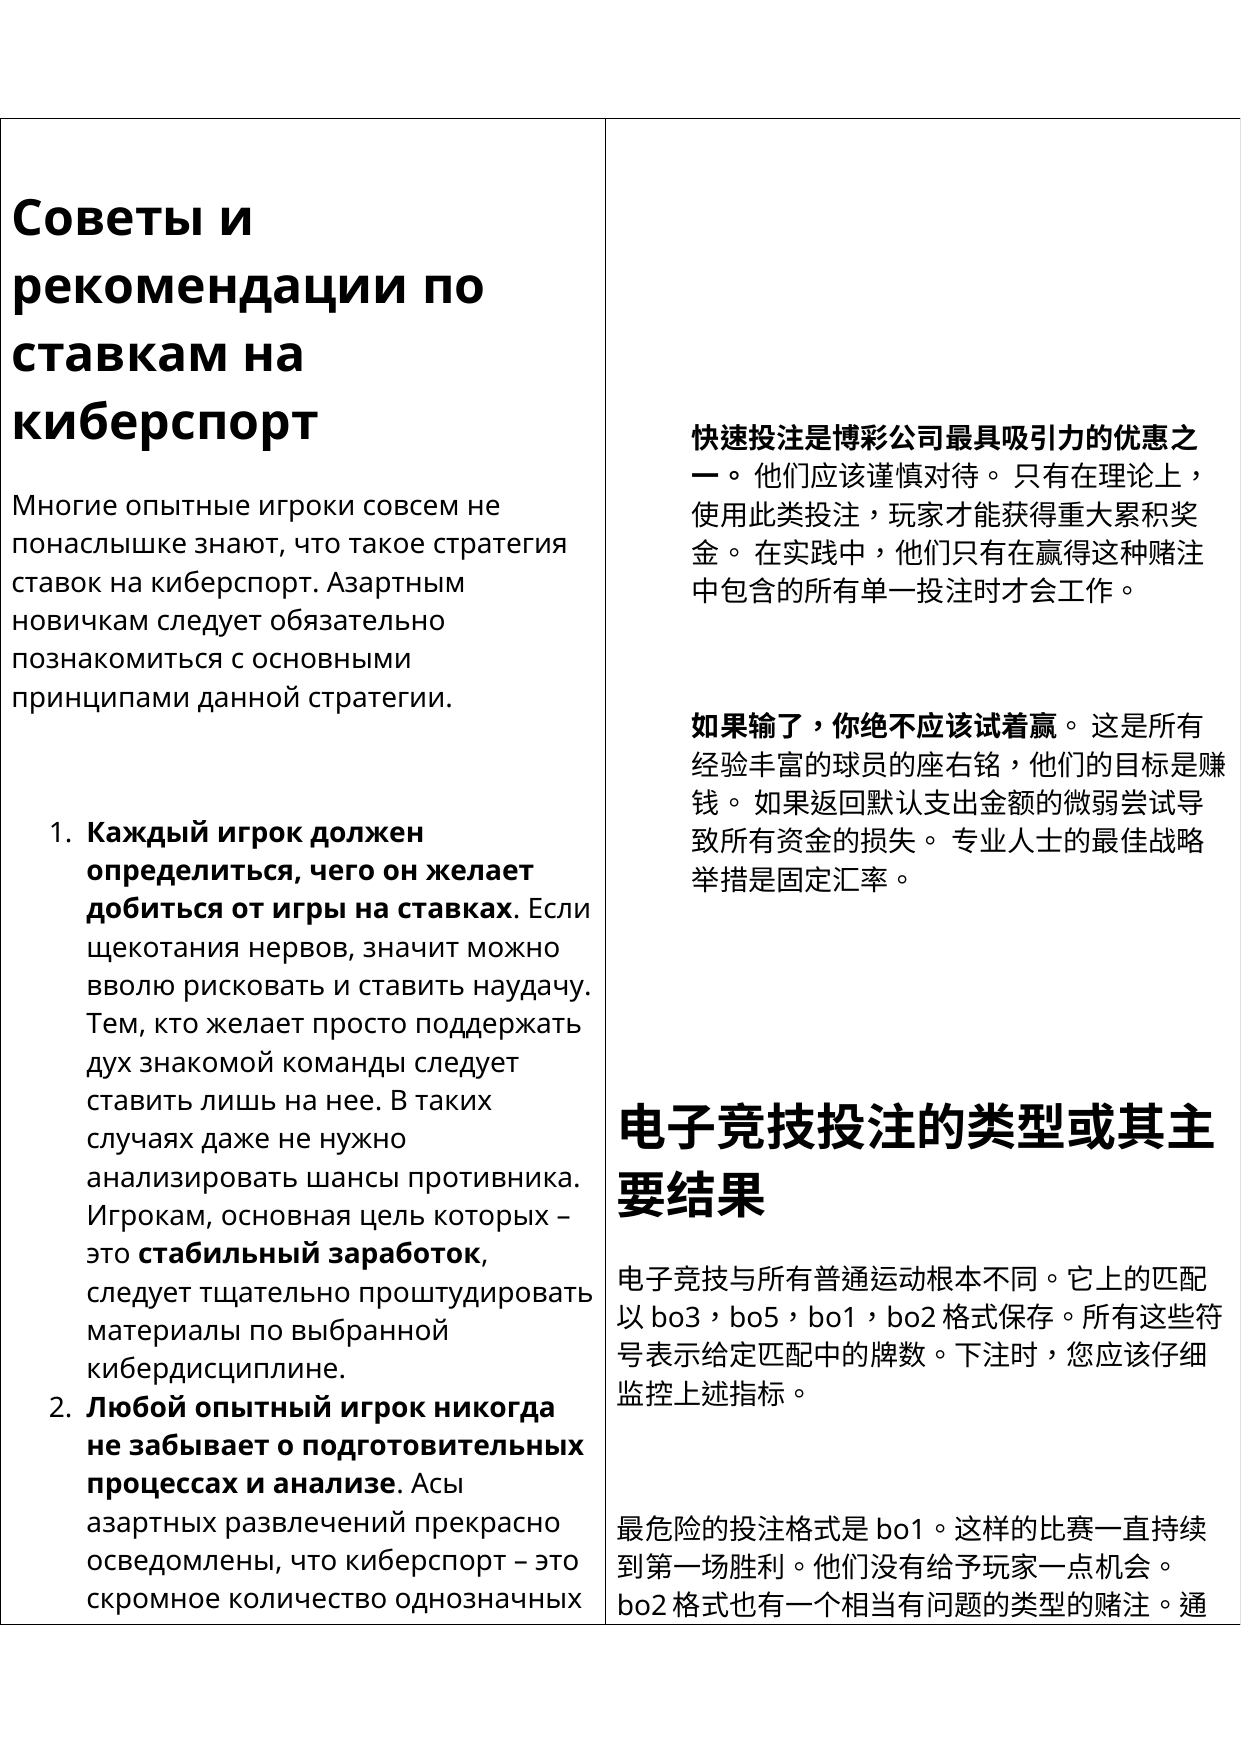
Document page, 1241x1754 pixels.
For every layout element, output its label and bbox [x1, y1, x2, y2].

table_header [606, 119, 1240, 1624]
table_header [1, 119, 605, 1624]
